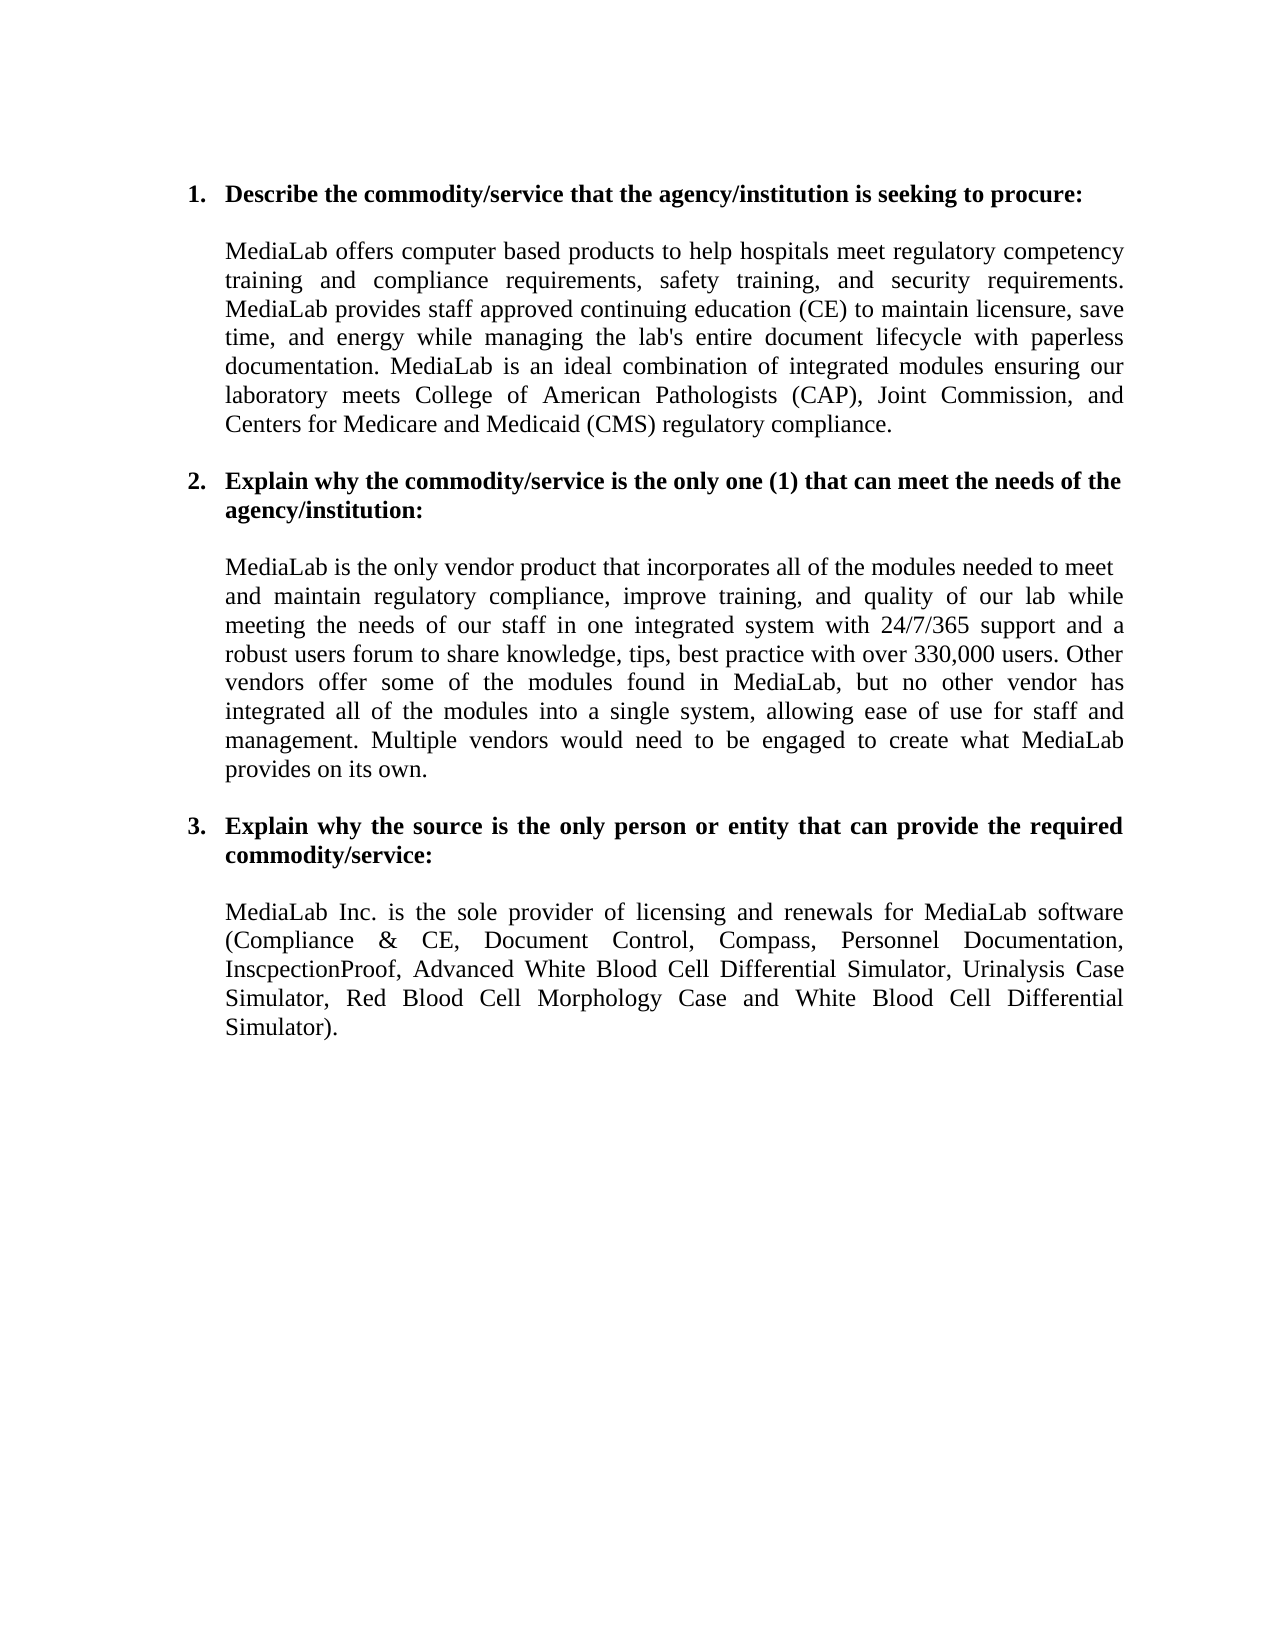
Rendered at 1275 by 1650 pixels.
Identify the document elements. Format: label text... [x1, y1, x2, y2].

list Explain why the commodity/service is the only one (1) that can meet the needs of the agency/institution: [187, 466, 1125, 524]
text MediaLab Inc. is the sole provider of licensing and renewals for MediaLab software (Compliance & CE, Document Control, Compass, Personnel Documentation, InscpectionProof, Advanced White Blood Cell Differential Simulator, Urinalysis Case Simulator, Red Blood Cell Morphology Case and White Blood Cell Differential Simulator). [225, 897, 1125, 1041]
text MediaLab offers computer based products to help hospitals meet regulatory competency training and compliance requirements, safety training, and security requirements. MediaLab provides staff approved continuing education (CE) to maintain licensure, save time, and energy while managing the lab's entire document lifecycle with paperless documentation. MediaLab is an ideal combination of integrated modules ensuring our laboratory meets College of American Pathologists (CAP), Joint Commission, and Centers for Medicare and Medicaid (CMS) regulatory compliance. [225, 236, 1125, 437]
text and maintain regulatory compliance, improve training, and quality of our lab while meeting the needs of our staff in one integrated system with 24/7/365 support and a robust users forum to share knowledge, tips, best practice with over 330,000 users. Other vendors offer some of the modules found in MediaLab, but no other vendor has integrated all of the modules into a single system, allowing ease of use for staff and management. Multiple vendors would need to be engaged to create what MediaLab provides on its own. [225, 581, 1125, 782]
text MediaLab is the only vendor product that incorporates all of the modules needed to meet [225, 552, 1125, 581]
list Describe the commodity/service that the agency/institution is seeking to procure: [187, 179, 1125, 207]
list Explain why the source is the only person or entity that can provide the required commodity/service: [187, 811, 1125, 869]
